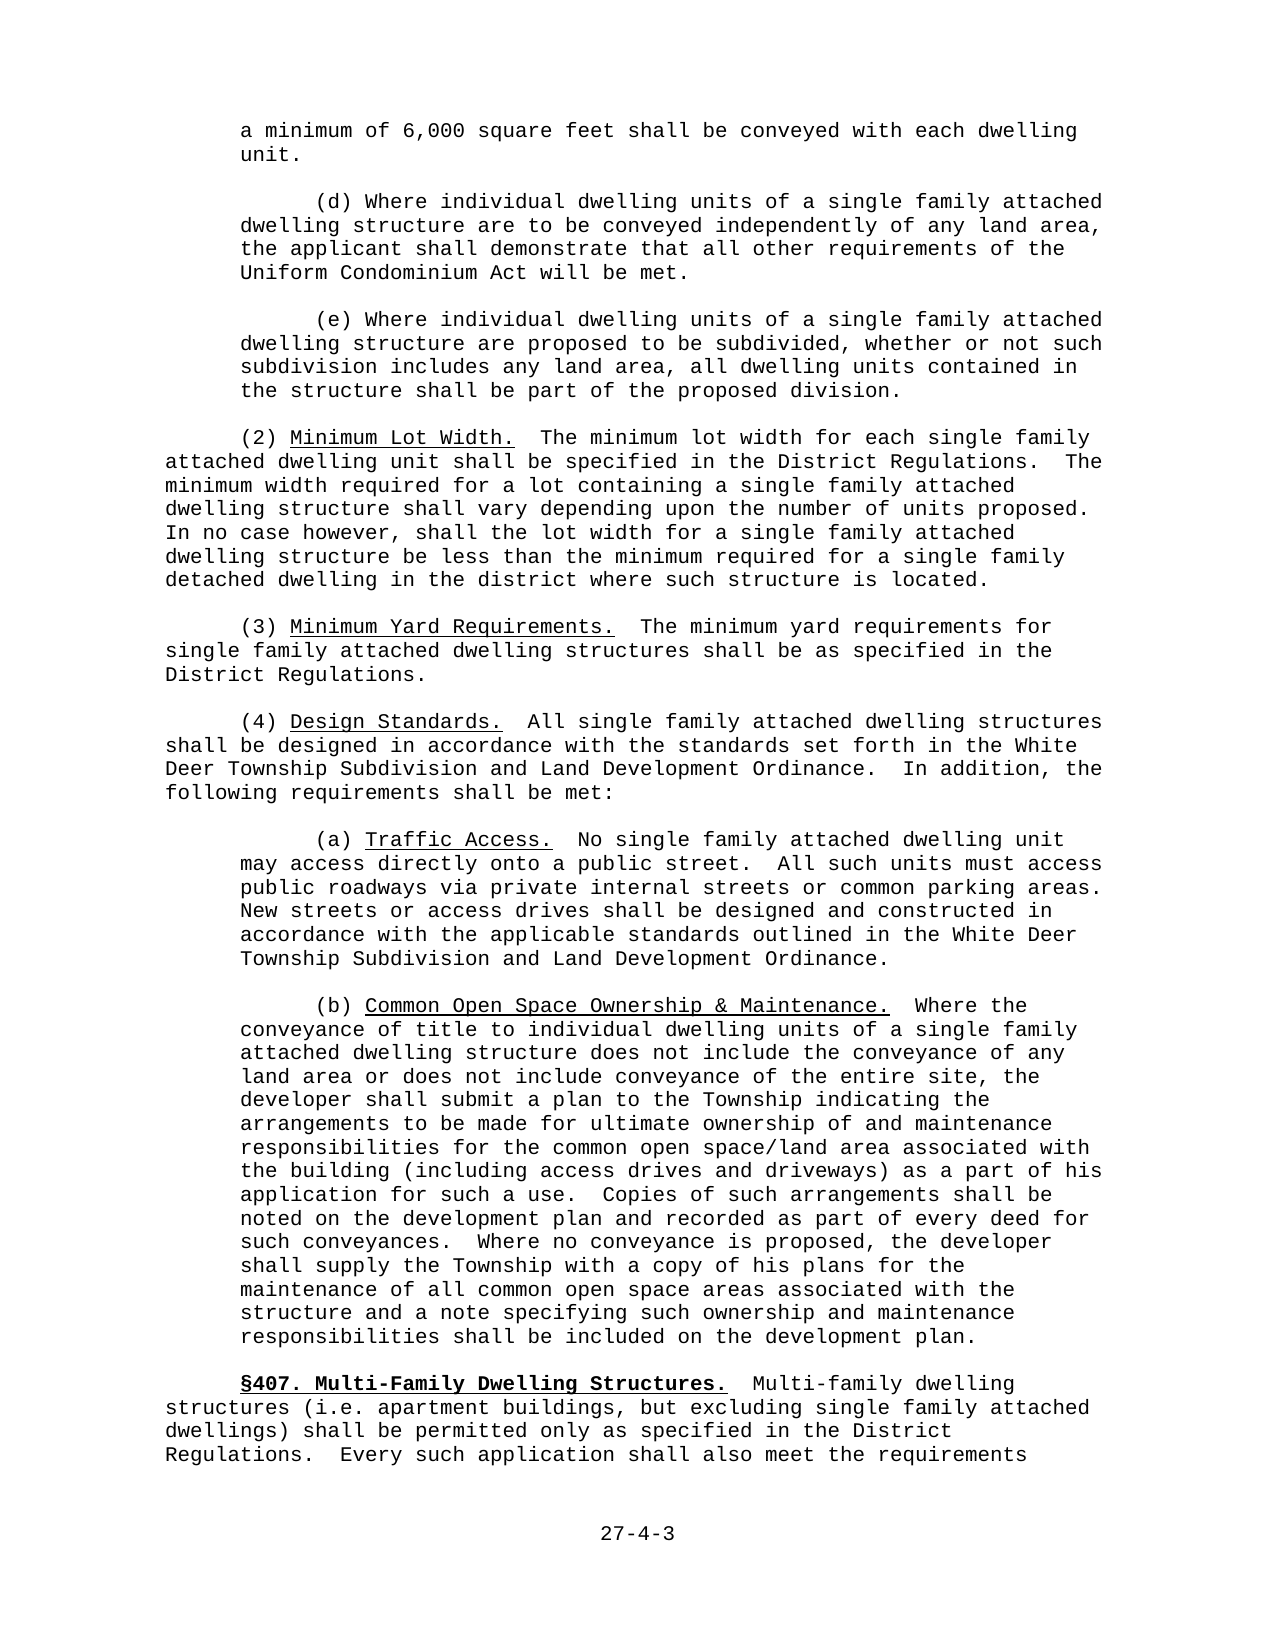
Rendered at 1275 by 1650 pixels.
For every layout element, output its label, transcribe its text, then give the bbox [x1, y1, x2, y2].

text (2) Minimum Lot Width. The minimum lot width for each single family attached dwelling unit shall be specified in the District Regulations. The minimum width required for a lot containing a single family attached dwelling structure shall vary depending upon the number of units proposed. In no case however, shall the lot width for a single family attached dwelling structure be less than the minimum required for a single family detached dwelling in the district where such structure is located. [165, 427, 1110, 593]
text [165, 1373, 1110, 1468]
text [240, 120, 1110, 167]
text (a) Traffic Access. No single family attached dwelling unit may access directly onto a public street. All such units must access public roadways via private internal streets or common parking areas. New streets or access drives shall be designed and constructed in accordance with the applicable standards outlined in the White Deer Township Subdivision and Land Development Ordinance. [240, 829, 1110, 971]
text (3) Minimum Yard Requirements. The minimum yard requirements for single family attached dwelling structures shall be as specified in the District Regulations. [165, 617, 1110, 687]
text (d) Where individual dwelling units of a single family attached dwelling structure are to be conveyed independently of any land area, the applicant shall demonstrate that all other requirements of the Uniform Condominium Act will be met. [240, 191, 1110, 286]
text (4) Design Standards. All single family attached dwelling structures shall be designed in accordance with the standards set forth in the White Deer Township Subdivision and Land Development Ordinance. In addition, the following requirements shall be met: [165, 711, 1110, 806]
text (b) Common Open Space Ownership & Maintenance. Where the conveyance of title to individual dwelling units of a single family attached dwelling structure does not include the conveyance of any land area or does not include conveyance of the entire site, the developer shall submit a plan to the Township indicating the arrangements to be made for ultimate ownership of and maintenance responsibilities for the common open space/land area associated with the building (including access drives and driveways) as a part of his application for such a use. Copies of such arrangements shall be noted on the development plan and recorded as part of every deed for such conveyances. Where no conveyance is proposed, the developer shall supply the Township with a copy of his plans for the maintenance of all common open space areas associated with the structure and a note specifying such ownership and maintenance responsibilities shall be included on the development plan. [240, 995, 1110, 1349]
text (e) Where individual dwelling units of a single family attached dwelling structure are proposed to be subdivided, whether or not such subdivision includes any land area, all dwelling units contained in the structure shall be part of the proposed division. [240, 309, 1110, 404]
